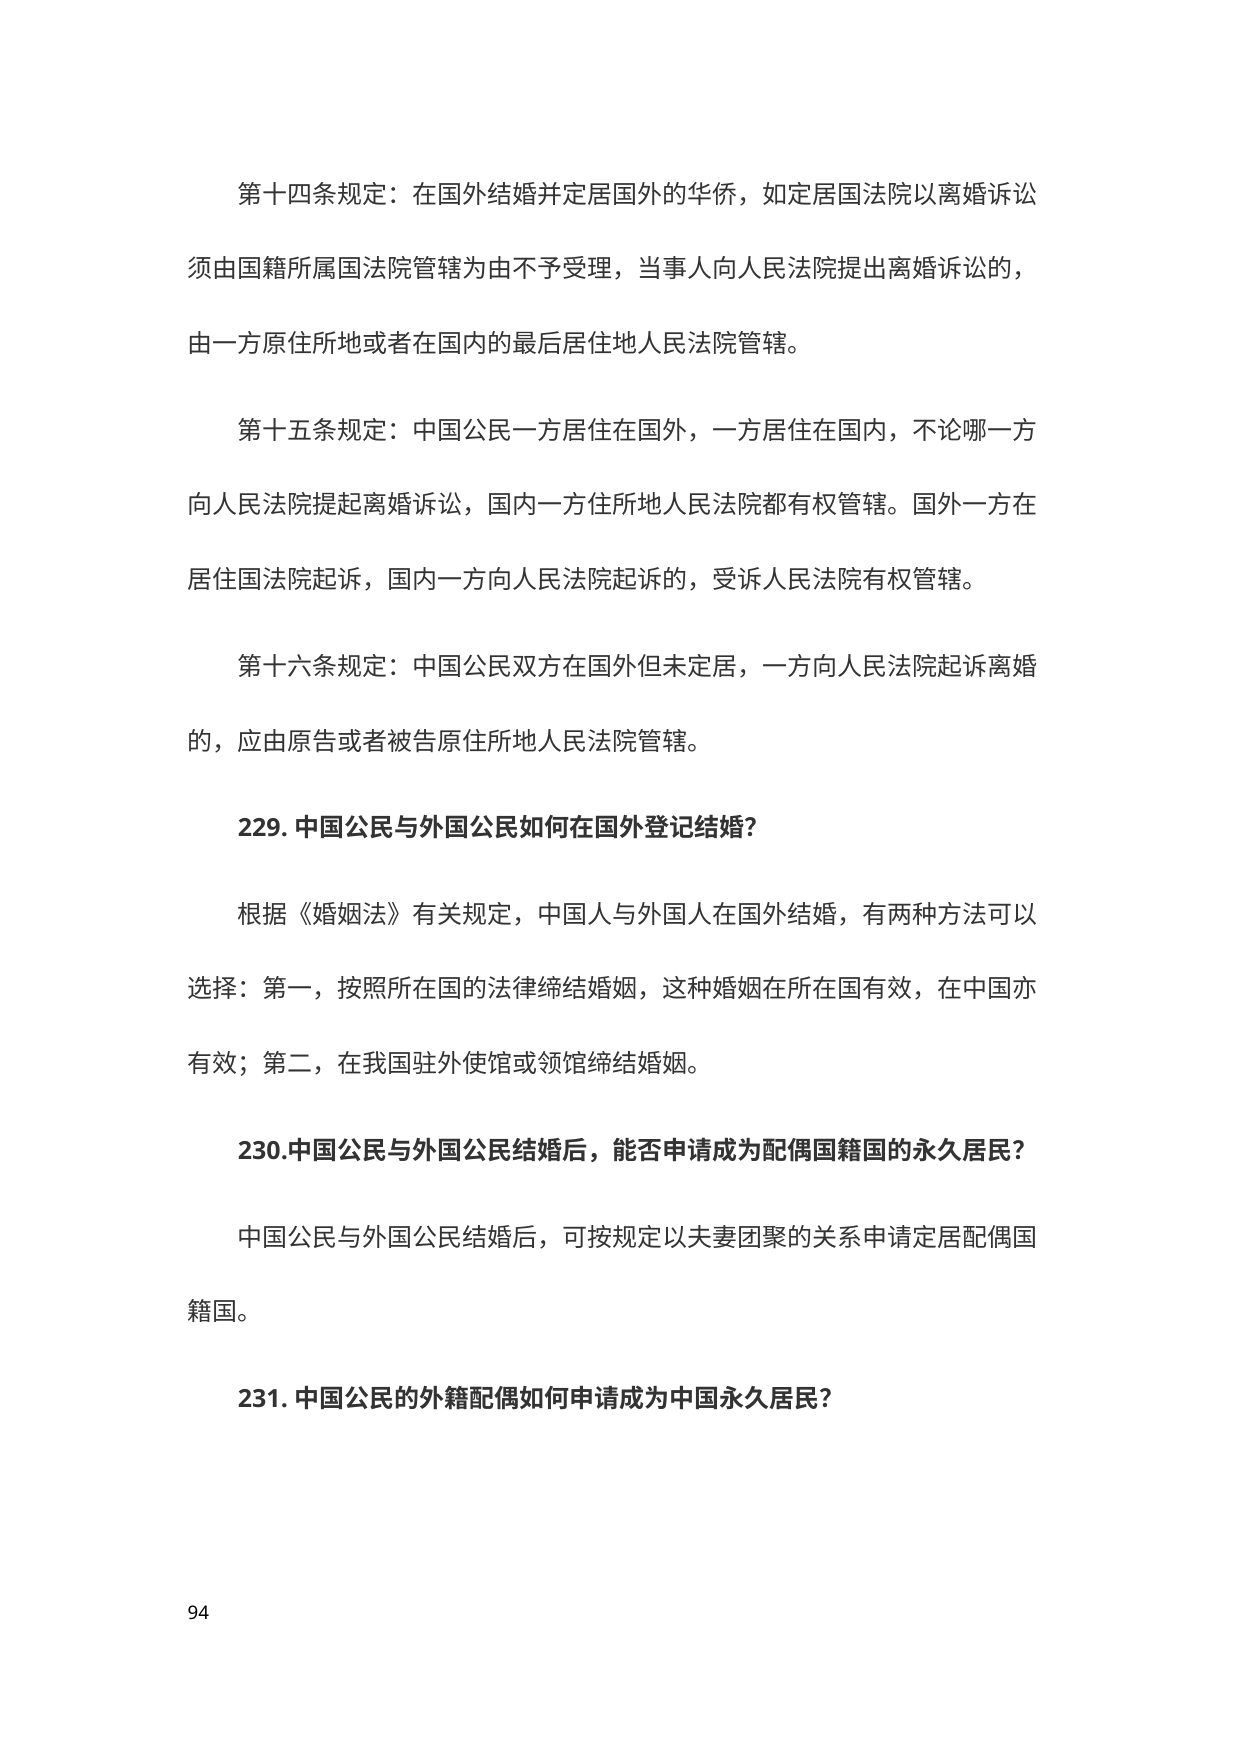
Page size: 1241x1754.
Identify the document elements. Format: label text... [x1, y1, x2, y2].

text 231. 中国公民的外籍配偶如何申请成为中国永久居民？ [187, 1364, 1053, 1429]
text 第十五条规定：中国公民一方居住在国外，一方居住在国内，不论哪一方向人民法院提起离婚诉讼，国内一方住所地人民法院都有权管辖。国外一方在居住国法院起诉，国内一方向人民法院起诉的，受诉人民法院有权管辖。 [187, 396, 1053, 610]
text 根据《婚姻法》有关规定，中国人与外国人在国外结婚，有两种方法可以选择：第一，按照所在国的法律缔结婚姻，这种婚姻在所在国有效，在中国亦有效；第二，在我国驻外使馆或领馆缔结婚姻。 [187, 880, 1053, 1094]
text 第十四条规定：在国外结婚并定居国外的华侨，如定居国法院以离婚诉讼须由国籍所属国法院管辖为由不予受理，当事人向人民法院提出离婚诉讼的，由一方原住所地或者在国内的最后居住地人民法院管辖。 [187, 160, 1053, 374]
text 230.中国公民与外国公民结婚后，能否申请成为配偶国籍国的永久居民？ [187, 1116, 1053, 1181]
text 中国公民与外国公民结婚后，可按规定以夫妻团聚的关系申请定居配偶国籍国。 [187, 1203, 1053, 1342]
text 第十六条规定：中国公民双方在国外但未定居，一方向人民法院起诉离婚的，应由原告或者被告原住所地人民法院管辖。 [187, 632, 1053, 772]
text 229. 中国公民与外国公民如何在国外登记结婚？ [187, 793, 1053, 858]
